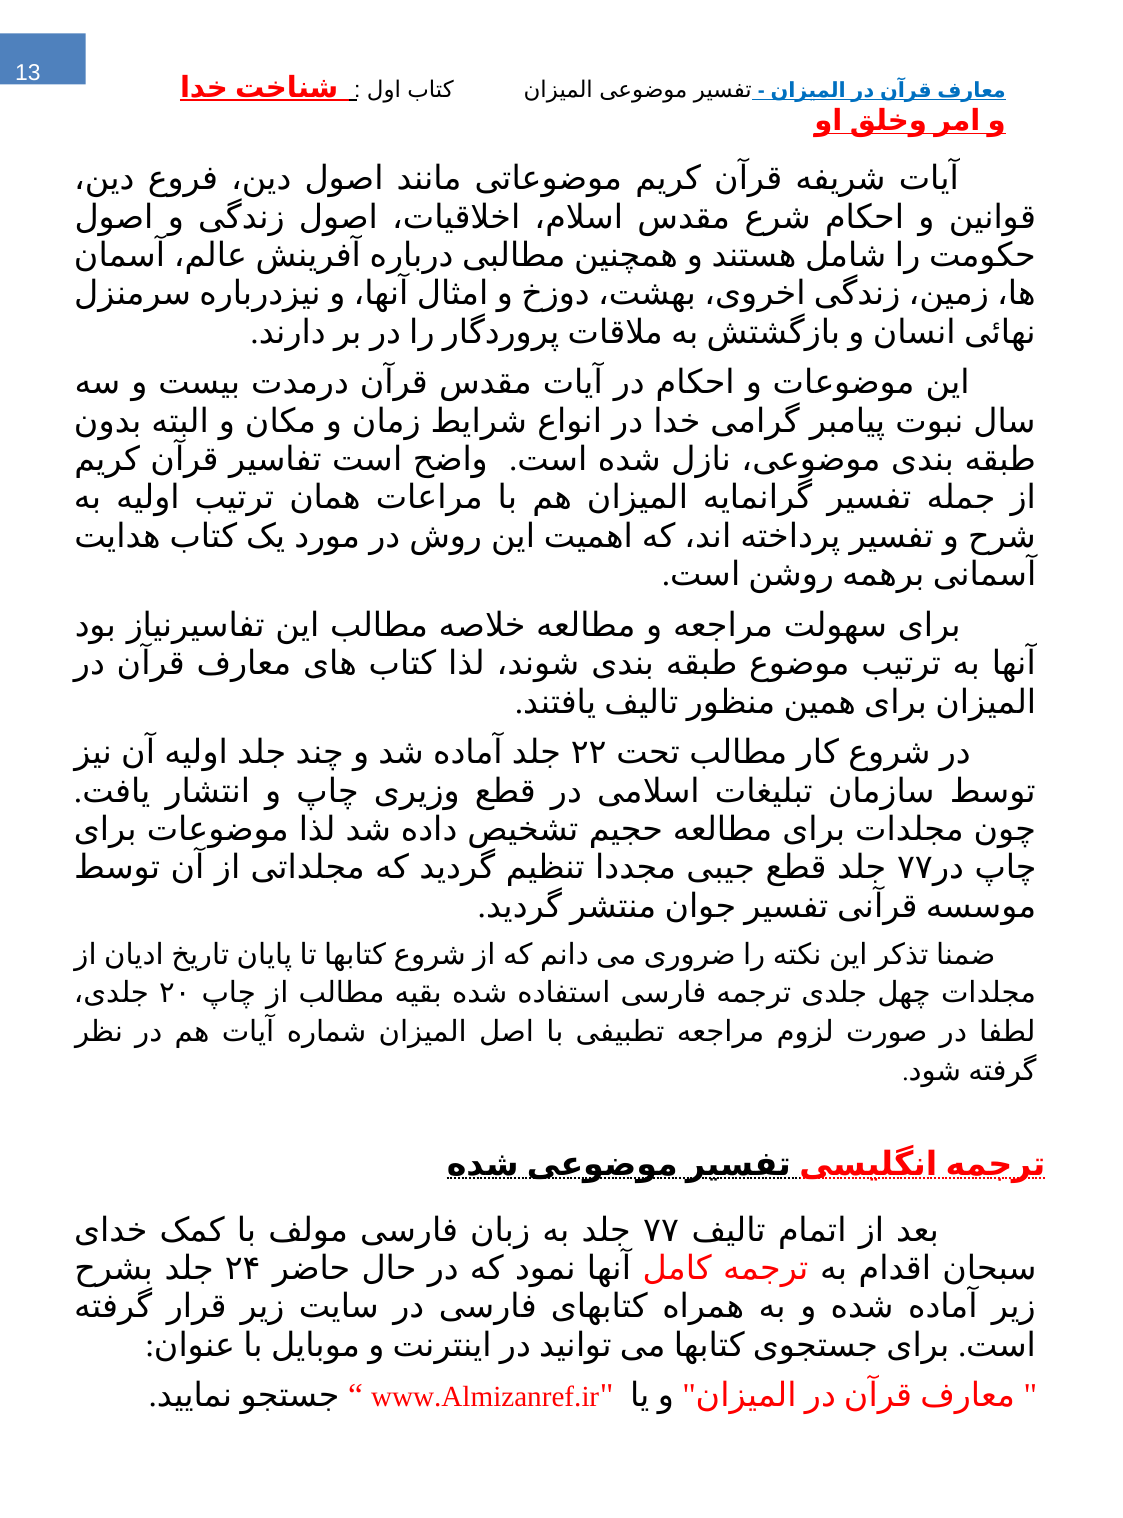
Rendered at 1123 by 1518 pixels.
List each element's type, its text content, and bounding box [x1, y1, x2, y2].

text در شروع کار مطالب تحت ۲۲ جلد آماده شد و چند جلد اولیه آن نیز توسط سازمان تبلیغات اسلامی در قطع وزیری چاپ و انتشار یافت. چون مجلدات برای مطالعه حجیم تشخیص داده شد لذا موضوعات برای چاپ در۷۷ جلد قطع جیبی مجددا تنظیم گردید که مجلداتی از آن توسط موسسه قرآنی تفسیر جوان منتشر گردید. [74, 733, 1046, 924]
text برای سهولت مراجعه و مطالعه خلاصه مطالب این تفاسیرنیاز بود آنها به ترتیب موضوع طبقه بندی شوند، لذا کتاب های معارف قرآن در المیزان برای همین منظور تالیف یافتند. [74, 605, 1046, 720]
text آیات شریفه قرآن کریم موضوعاتی مانند اصول دین، فروع دین، قوانین و احکام شرع مقدس اسلام، اخلاقیات، اصول زندگی و اصول حکومت را شامل هستند و همچنین مطالبی درباره آفرینش عالم، آسمان ها، زمین، زندگی اخروی، بهشت، دوزخ و امثال آنها، و نیزدرباره سرمنزل نهائی انسان و بازگشتش به ملاقات پروردگار را در بر دارند. [74, 159, 1037, 350]
text ضمنا تذکر این نکته را ضروری می دانم که از شروع کتابها تا پایان تاریخ ادیان از مجلدات چهل جلدی ترجمه فارسی استفاده شده بقیه مطالب از چاپ ۲۰ جلدی، لطفا در صورت لزوم مراجعه تطبیفی با اصل المیزان شماره آیات هم در نظر گرفته شود. [74, 937, 1037, 1086]
text " معارف قرآن در المیزان" و یا "www.Almizanref.ir “ جستجو نمایید. [74, 1376, 1046, 1414]
text این موضوعات و احکام در آیات مقدس قرآن درمدت بیست و سه سال نبوت پیامبر گرامی خدا در انواع شرایط زمان و مکان و البته بدون طبقه بندی موضوعی، نازل شده است. واضح است تفاسیر قرآن کریم از جمله تفسیر گرانمایه المیزان هم با مراعات همان ترتیب اولیه به شرح و تفسیر پرداخته اند، که اهمیت این روش در مورد یک کتاب هدایت آسمانی برهمه روشن است. [74, 363, 1046, 593]
text بعد از اتمام تالیف ۷۷ جلد به زبان فارسی مولف با کمک خدای سبحان اقدام به ترجمه کامل آنها نمود که در حال حاضر ۲۴ جلد بشرح زیر آماده شده و به همراه کتابهای فارسی در سایت زیر قرار گرفته است. برای جستجوی کتابها می توانید در اینترنت و موبایل با عنوان: [74, 1210, 1046, 1363]
text ترجمه انگلیسی تفسیر موضوعی شده [74, 1144, 1046, 1182]
